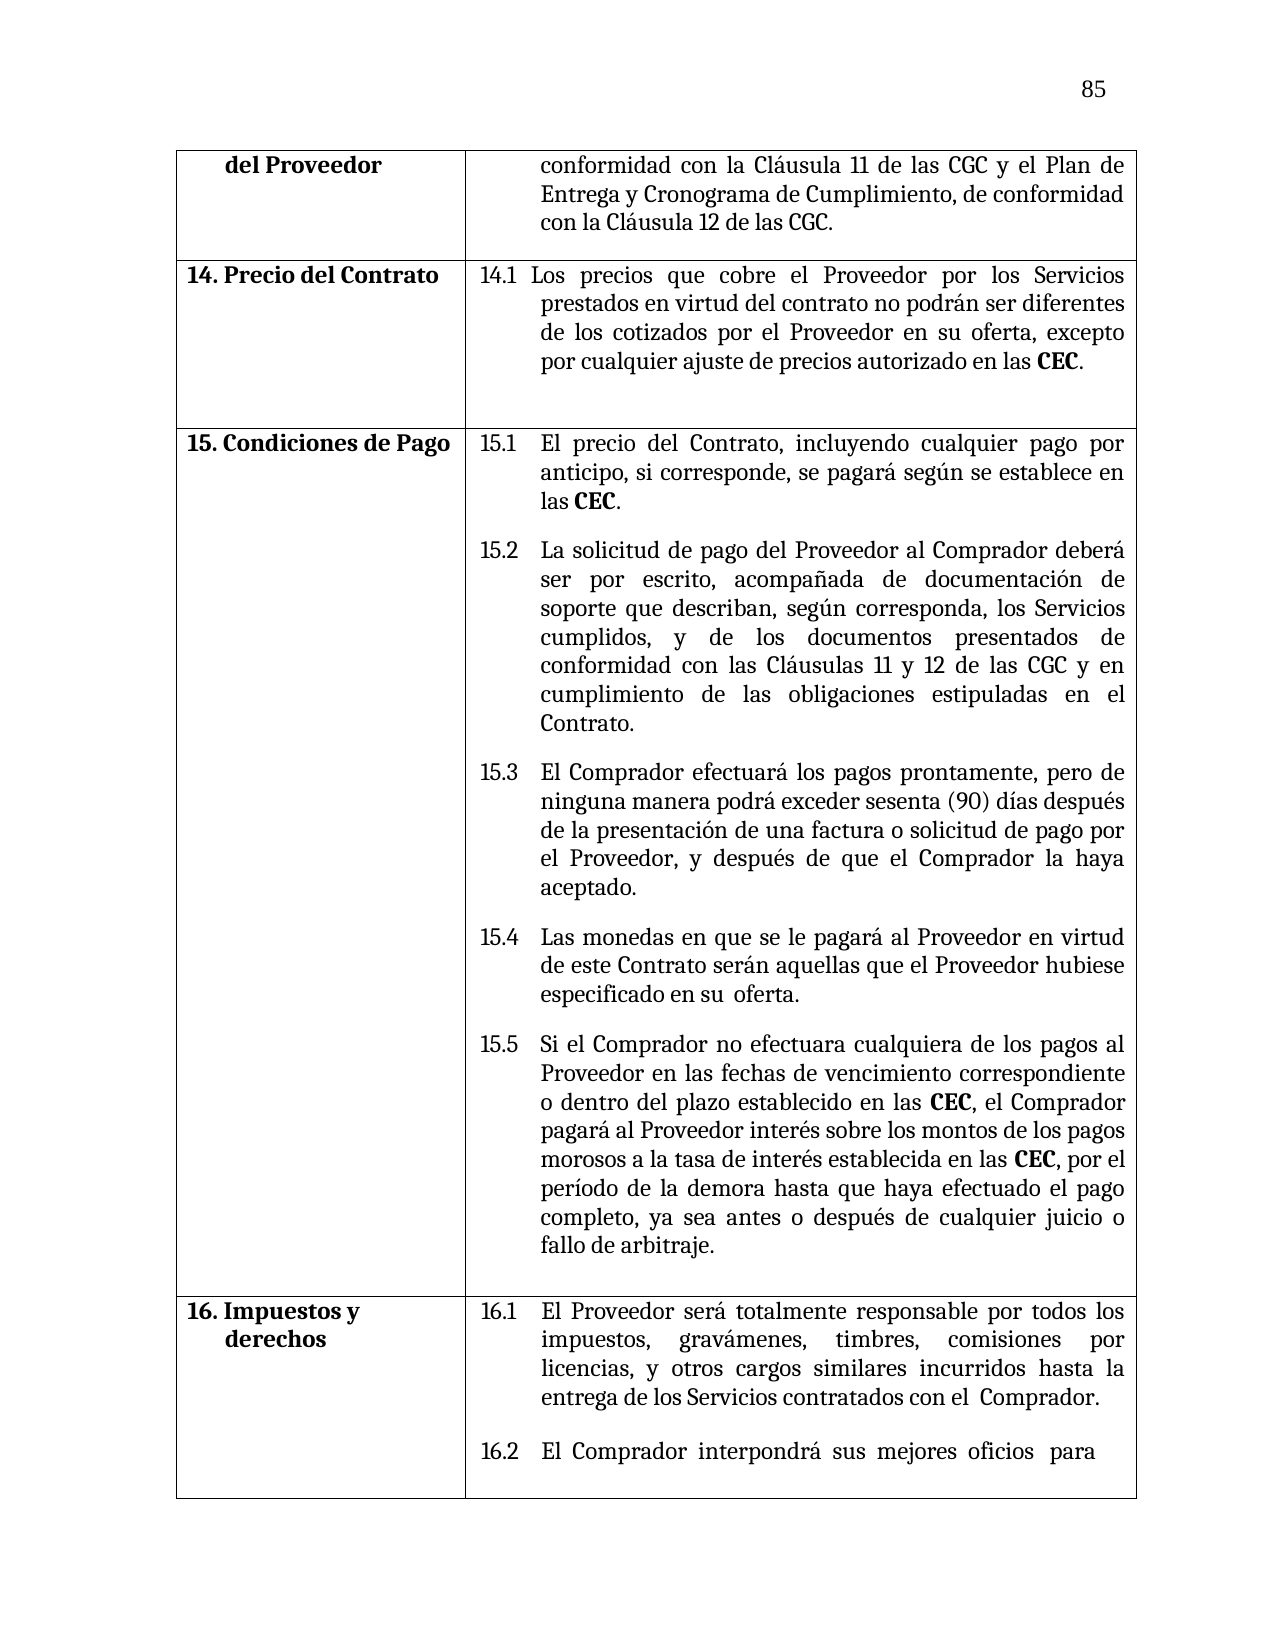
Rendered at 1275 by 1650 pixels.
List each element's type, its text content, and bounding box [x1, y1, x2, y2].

table_header conformidad con la Cláusula 11 de las CGC y el Plan de Entrega y Cronograma de Cumplimiento, de conformidad con la Cláusula 12 de las CGC. [466, 151, 1136, 259]
table_cell El Proveedor será totalmente responsable por todos los impuestos, gravámenes, timbres, comisiones por licencias, y otros cargos similares incurridos hasta la entrega de los Servicios contratados con el Comprador. El Comprador interpondrá sus mejores oficios para [466, 1297, 1136, 1497]
table_cell 14.1 Los precios que cobre el Proveedor por los Servicios prestados en virtud del contrato no podrán ser diferentes de los cotizados por el Proveedor en su oferta, excepto por cualquier ajuste de precios autorizado en las CEC. [466, 261, 1136, 428]
table_cell 15. Condiciones de Pago [177, 429, 465, 1296]
table_header del Proveedor [177, 151, 465, 259]
table_cell 16. Impuestos y derechos [177, 1297, 465, 1497]
table_cell 14. Precio del Contrato [177, 261, 465, 428]
table_cell El precio del Contrato, incluyendo cualquier pago por anticipo, si corresponde, se pagará según se establece en las CEC. La solicitud de pago del Proveedor al Comprador deberá ser por escrito, acompañada de documentación de soporte que describan, según corresponda, los Servicios cumplidos, y de los documentos presentados de conformidad con las Cláusulas 11 y 12 de las CGC y en cumplimiento de las obligaciones estipuladas en el Contrato. El Comprador efectuará los pagos prontamente, pero de ninguna manera podrá exceder sesenta (90) días después de la presentación de una factura o solicitud de pago por el Proveedor, y después de que el Comprador la haya aceptado. Las monedas en que se le pagará al Proveedor en virtud de este Contrato serán aquellas que el Proveedor hubiese especificado en su oferta. Si el Comprador no efectuara cualquiera de los pagos al Proveedor en las fechas de vencimiento correspondiente o dentro del plazo establecido en las CEC, el Comprador pagará al Proveedor interés sobre los montos de los pagos morosos a la tasa de interés establecida en las CEC, por el período de la demora hasta que haya efectuado el pago completo, ya sea antes o después de cualquier juicio o fallo de arbitraje. [466, 429, 1136, 1296]
